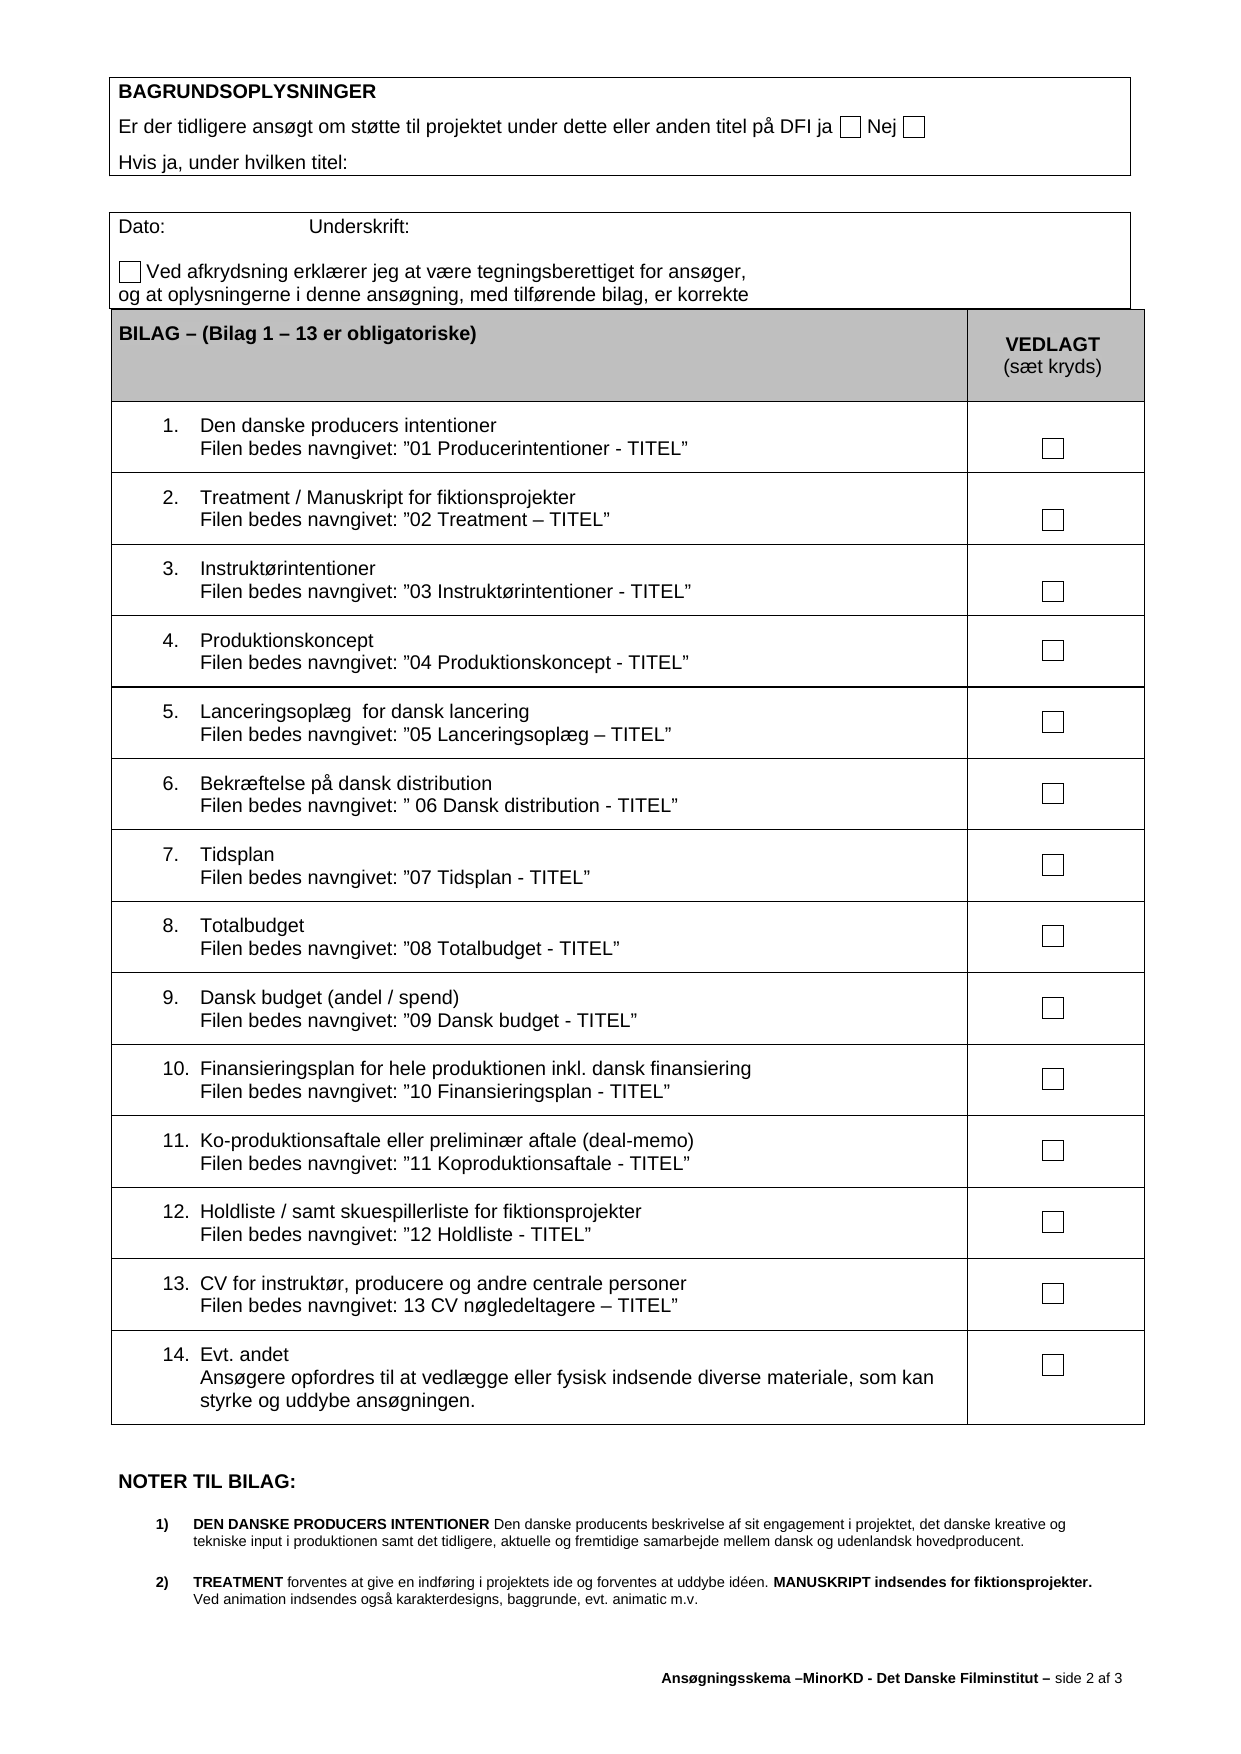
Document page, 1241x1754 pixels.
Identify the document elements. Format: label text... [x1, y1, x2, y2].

text Ved afkrydsning erklærer jeg at være tegningsberettiget for ansøger, [118, 260, 1122, 280]
table_cell Tidsplan Filen bedes navngivet: ”07 Tidsplan - TITEL” [112, 830, 967, 901]
table_cell Totalbudget Filen bedes navngivet: ”08 Totalbudget - TITEL” [112, 902, 967, 972]
table_cell [968, 402, 1144, 472]
table_cell Holdliste / samt skuespillerliste for fiktionsprojekter Filen bedes navngivet: ”12 Holdliste - TITEL” [112, 1188, 967, 1258]
table_cell [968, 545, 1144, 615]
text Hvis ja, under hvilken titel: [110, 147, 1130, 175]
table_cell [968, 1116, 1144, 1187]
text BAGRUNDSOPLYSNINGER [110, 78, 1130, 103]
table_cell [968, 473, 1144, 543]
table_cell [968, 1331, 1144, 1424]
table_cell Evt. andet Ansøgere opfordres til at vedlægge eller fysisk indsende diverse materiale, som kan styrke og uddybe ansøgningen. [112, 1331, 967, 1424]
table_cell [968, 830, 1144, 901]
table_cell Ko-produktionsaftale eller preliminær aftale (deal-memo) Filen bedes navngivet: ”11 Koproduktionsaftale - TITEL” [112, 1116, 967, 1187]
table_cell Lanceringsoplæg for dansk lancering Filen bedes navngivet: ”05 Lanceringsoplæg – TITEL” [112, 688, 967, 758]
table_cell [968, 1259, 1144, 1329]
table_header BILAG – (Bilag 1 – 13 er obligatoriske) [112, 310, 967, 401]
table_header VEDLAGT (sæt kryds) [968, 310, 1144, 401]
table_cell Dansk budget (andel / spend) Filen bedes navngivet: ”09 Dansk budget - TITEL” [112, 973, 967, 1044]
table_cell Treatment / Manuskript for fiktionsprojekter Filen bedes navngivet: ”02 Treatment – TITEL” [112, 473, 967, 543]
list DEN DANSKE PRODUCERS INTENTIONER Den danske producents beskrivelse af sit engagement i projektet, det danske kreative og tekniske input i produktionen samt det tidligere, aktuelle og fremtidige samarbejde mellem dansk og udenlandsk hovedproducent. [156, 1516, 1122, 1549]
table_cell [968, 616, 1144, 686]
table_cell [968, 902, 1144, 972]
table_cell [968, 1188, 1144, 1258]
table_cell Den danske producers intentioner Filen bedes navngivet: ”01 Producerintentioner - TITEL” [112, 402, 967, 472]
table_cell Instruktørintentioner Filen bedes navngivet: ”03 Instruktørintentioner - TITEL” [112, 545, 967, 615]
text Dato: Underskrift: [110, 213, 1130, 237]
text NOTER TIL BILAG: [118, 1470, 1122, 1493]
table_cell [968, 759, 1144, 829]
table_cell Bekræftelse på dansk distribution Filen bedes navngivet: ” 06 Dansk distribution - TITEL” [112, 759, 967, 829]
list TREATMENT forventes at give en indføring i projektets ide og forventes at uddybe idéen. MANUSKRIPT indsendes for fiktionsprojekter. Ved animation indsendes også karakterdesigns, baggrunde, evt. animatic m.v. [156, 1574, 1122, 1608]
text Er der tidligere ansøgt om støtte til projektet under dette eller anden titel på DFI ja Nej [110, 112, 1130, 138]
text og at oplysningerne i denne ansøgning, med tilførende bilag, er korrekte [110, 280, 1130, 308]
table_cell [968, 1045, 1144, 1115]
table_cell Produktionskoncept Filen bedes navngivet: ”04 Produktionskoncept - TITEL” [112, 616, 967, 686]
table_cell [968, 688, 1144, 758]
table_cell CV for instruktør, producere og andre centrale personer Filen bedes navngivet: 13 CV nøgledeltagere – TITEL” [112, 1259, 967, 1329]
table_cell Finansieringsplan for hele produktionen inkl. dansk finansiering Filen bedes navngivet: ”10 Finansieringsplan - TITEL” [112, 1045, 967, 1115]
table_cell [968, 973, 1144, 1044]
